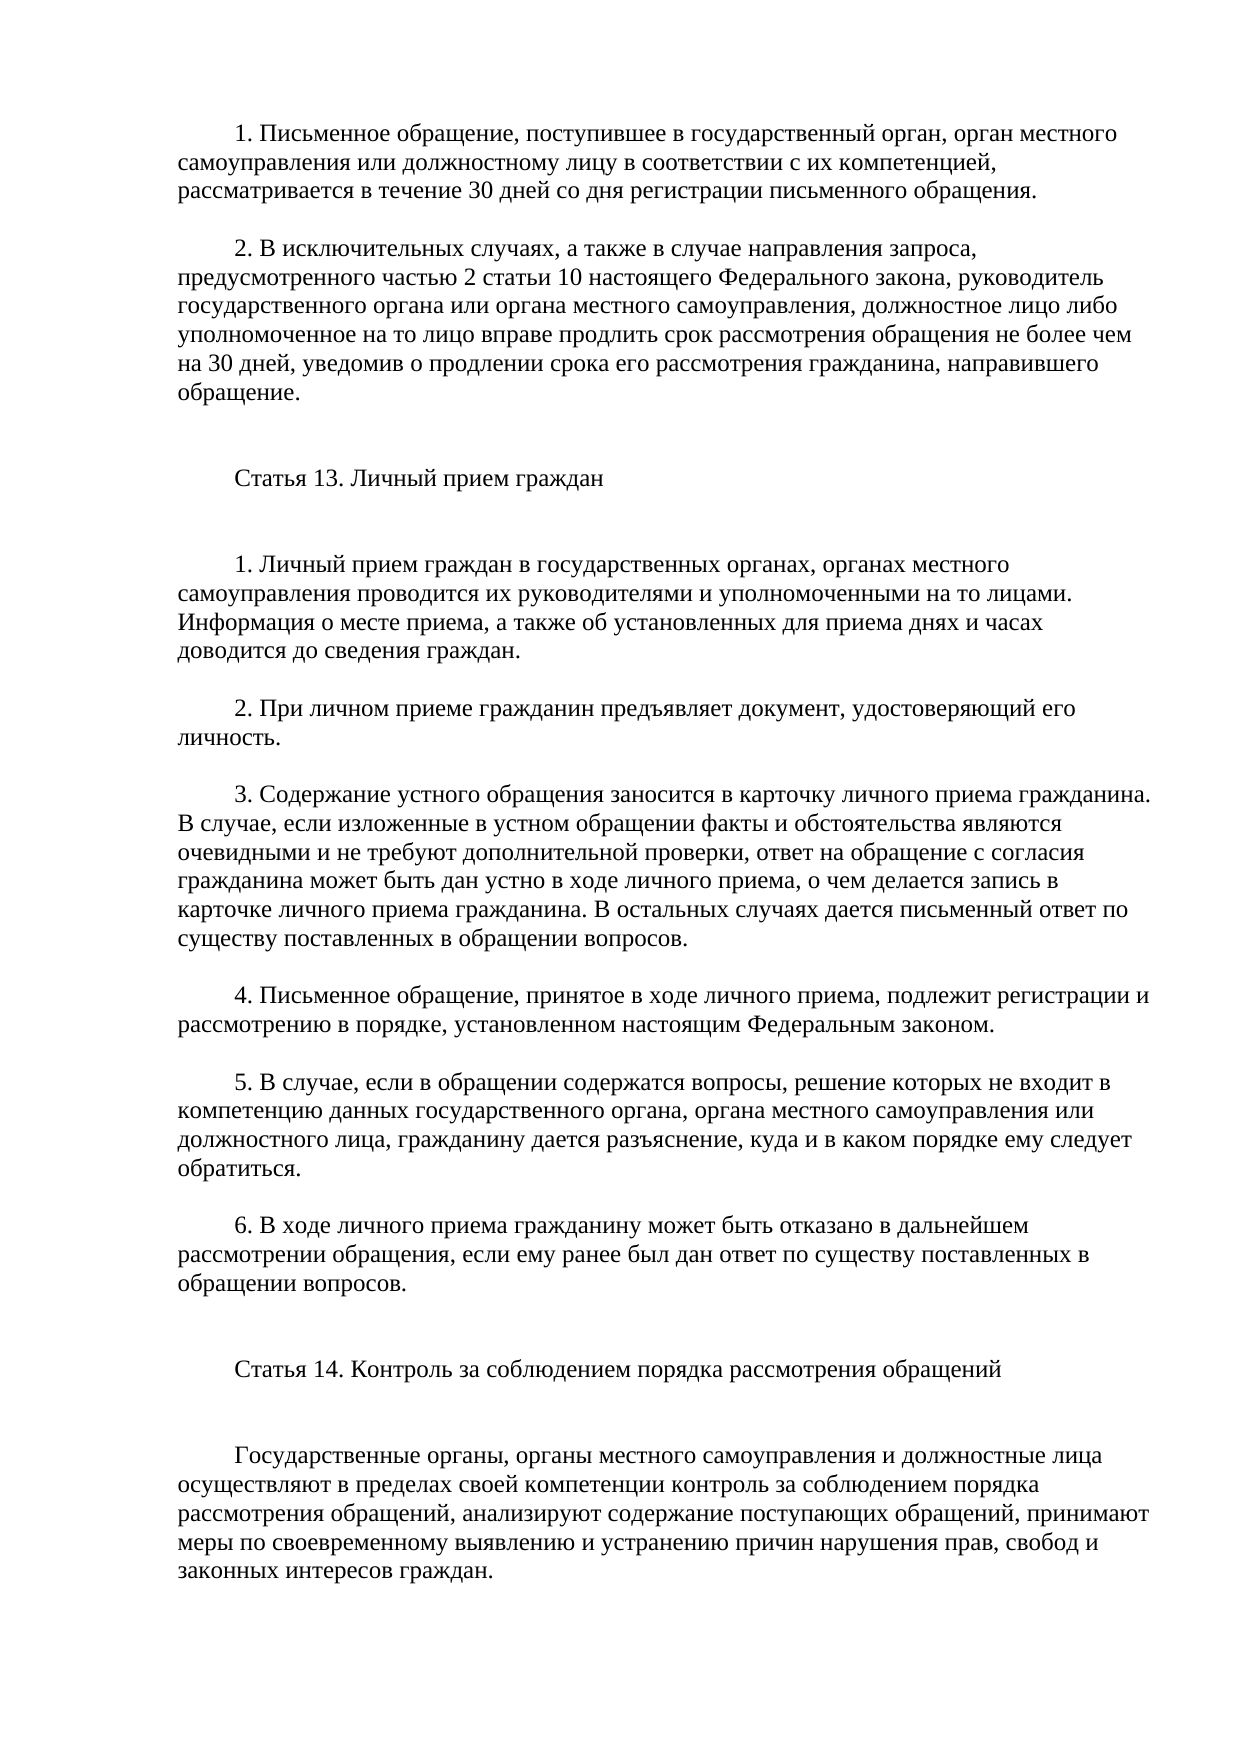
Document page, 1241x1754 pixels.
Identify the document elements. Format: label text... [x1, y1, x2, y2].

text 1. Письменное обращение, поступившее в государственный орган, орган местного самоуправления или должностному лицу в соответствии с их компетенцией, рассматривается в течение 30 дней со дня регистрации письменного обращения. [177, 118, 1152, 204]
text Статья 13. Личный прием граждан [177, 463, 1152, 492]
text 2. В исключительных случаях, а также в случае направления запроса, предусмотренного частью 2 статьи 10 настоящего Федерального закона, руководитель государственного органа или органа местного самоуправления, должностное лицо либо уполномоченное на то лицо вправе продлить срок рассмотрения обращения не более чем на 30 дней, уведомив о продлении срока его рассмотрения гражданина, направившего обращение. [177, 233, 1152, 406]
text 2. При личном приеме гражданин предъявляет документ, удостоверяющий его личность. [177, 693, 1152, 751]
text Статья 14. Контроль за соблюдением порядка рассмотрения обращений [177, 1354, 1152, 1383]
text 5. В случае, если в обращении содержатся вопросы, решение которых не входит в компетенцию данных государственного органа, органа местного самоуправления или должностного лица, гражданину дается разъяснение, куда и в каком порядке ему следует обратиться. [177, 1067, 1152, 1182]
text 3. Содержание устного обращения заносится в карточку личного приема гражданина. В случае, если изложенные в устном обращении факты и обстоятельства являются очевидными и не требуют дополнительной проверки, ответ на обращение с согласия гражданина может быть дан устно в ходе личного приема, о чем делается запись в карточке личного приема гражданина. В остальных случаях дается письменный ответ по существу поставленных в обращении вопросов. [177, 779, 1152, 952]
text 6. В ходе личного приема гражданину может быть отказано в дальнейшем рассмотрении обращения, если ему ранее был дан ответ по существу поставленных в обращении вопросов. [177, 1211, 1152, 1297]
text Государственные органы, органы местного самоуправления и должностные лица осуществляют в пределах своей компетенции контроль за соблюдением порядка рассмотрения обращений, анализируют содержание поступающих обращений, принимают меры по своевременному выявлению и устранению причин нарушения прав, свобод и законных интересов граждан. [177, 1441, 1152, 1584]
text 4. Письменное обращение, принятое в ходе личного приема, подлежит регистрации и рассмотрению в порядке, установленном настоящим Федеральным законом. [177, 981, 1152, 1038]
text 1. Личный прием граждан в государственных органах, органах местного самоуправления проводится их руководителями и уполномоченными на то лицами. Информация о месте приема, а также об установленных для приема днях и часах доводится до сведения граждан. [177, 549, 1152, 664]
